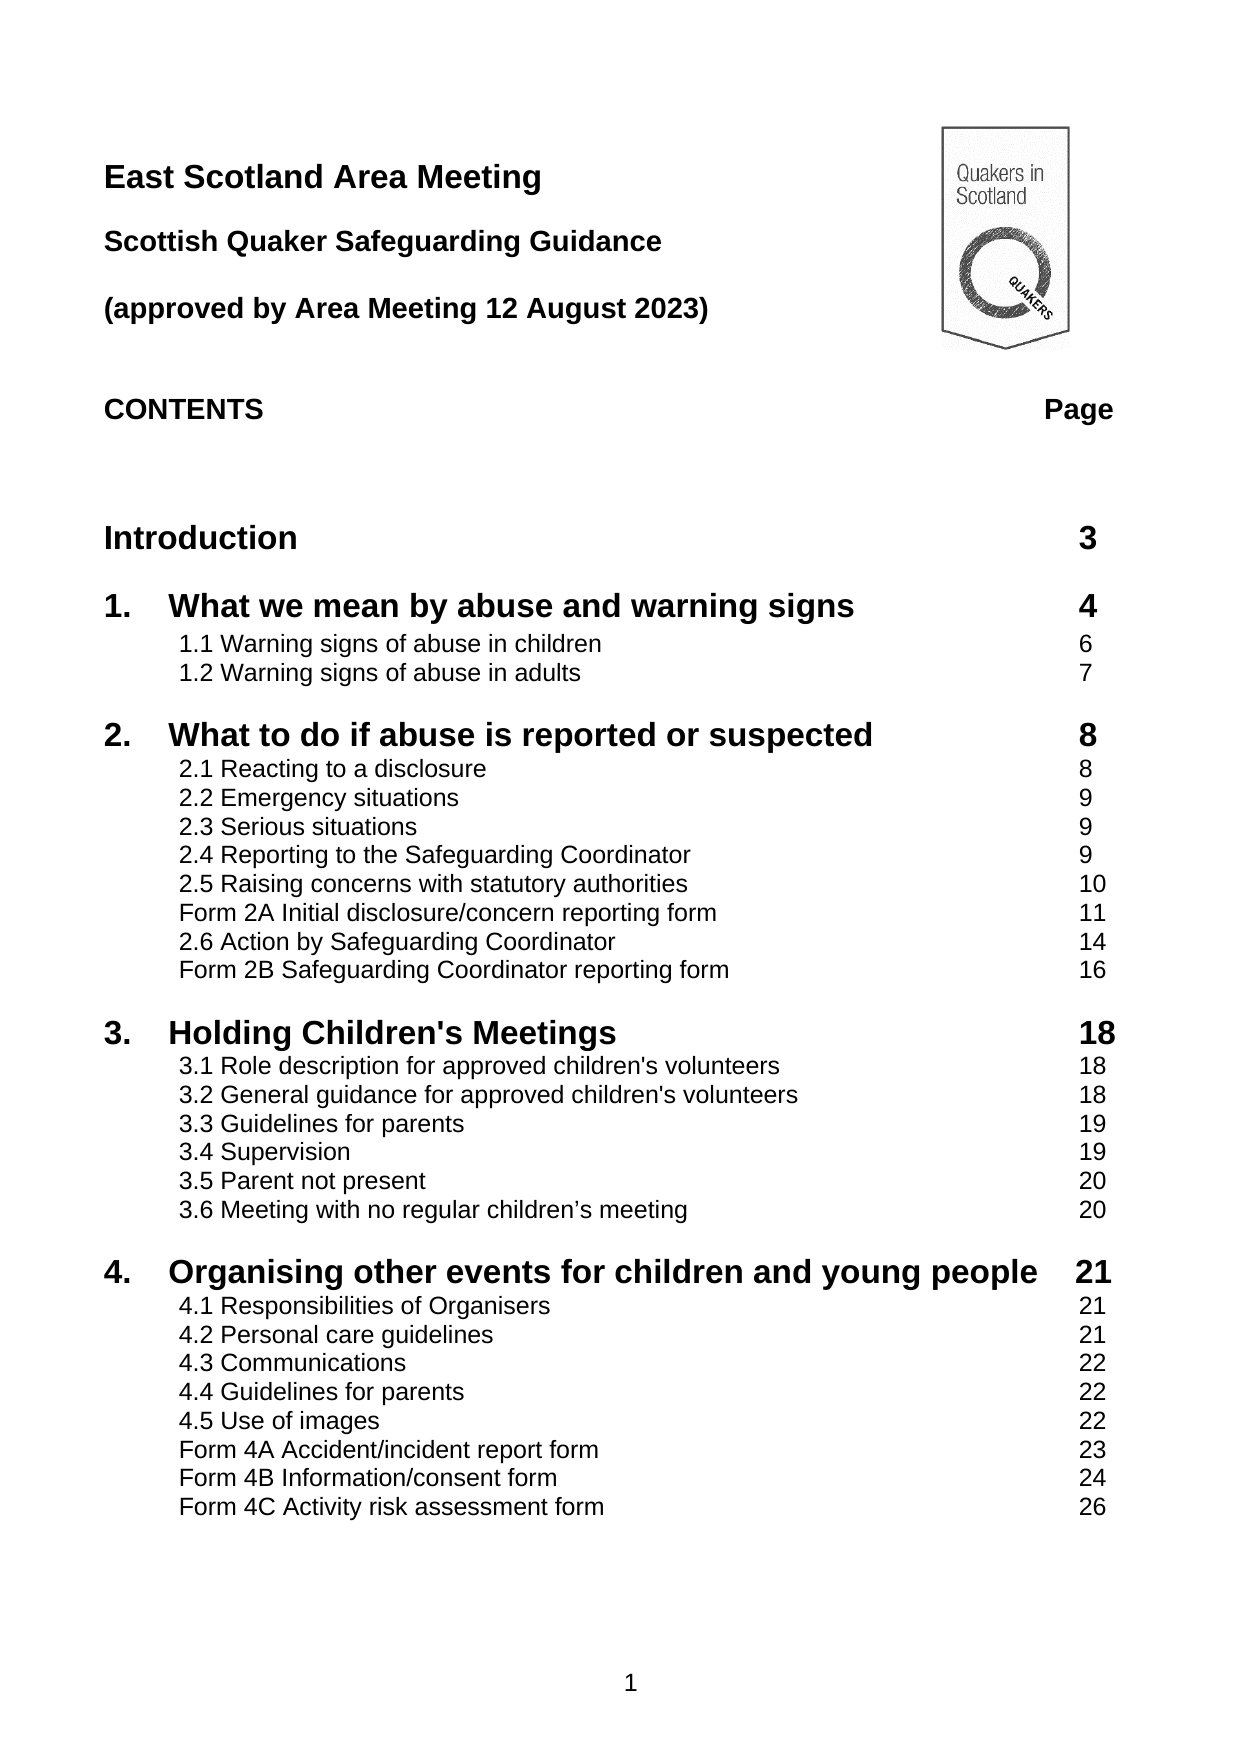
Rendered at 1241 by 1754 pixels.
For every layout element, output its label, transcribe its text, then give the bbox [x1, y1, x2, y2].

text 3.1 Role description for approved children's volunteers 18 [103, 1051, 1157, 1080]
picture [937, 324, 1072, 352]
text Scottish Quaker Safeguarding Guidance [103, 224, 1157, 257]
picture [937, 257, 1072, 291]
text CONTENTS Page [103, 392, 1157, 426]
text 2.5 Raising concerns with statutory authorities 10 [103, 869, 1157, 898]
text Introduction 3 [103, 518, 1157, 557]
text Form 2A Initial disclosure/concern reporting form 11 [103, 898, 1157, 926]
text Form 4A Accident/incident report form 23 [103, 1434, 1157, 1463]
picture [937, 120, 1072, 157]
text 4.2 Personal care guidelines 21 [103, 1319, 1157, 1348]
text 2.2 Emergency situations 9 [103, 783, 1157, 811]
text 3.2 General guidance for approved children's volunteers 18 [103, 1080, 1157, 1109]
text 4.5 Use of images 22 [103, 1406, 1157, 1434]
text 4.3 Communications 22 [103, 1348, 1157, 1377]
picture [937, 195, 1072, 224]
text 2.3 Serious situations 9 [103, 811, 1157, 840]
text 1.1 Warning signs of abuse in children 6 [103, 629, 1157, 658]
text 4. Organising other events for children and young people 21 [103, 1252, 1157, 1291]
text Form 2B Safeguarding Coordinator reporting form 16 [103, 955, 1157, 984]
text 1.2 Warning signs of abuse in adults 7 [103, 658, 1157, 687]
text 4.1 Responsibilities of Organisers 21 [103, 1291, 1157, 1319]
text 3.3 Guidelines for parents 19 [103, 1109, 1157, 1137]
text 2.1 Reacting to a disclosure 8 [103, 754, 1157, 783]
text 3.4 Supervision 19 [103, 1137, 1157, 1166]
text (approved by Area Meeting 12 August 2023) [103, 291, 1157, 324]
text 1. What we mean by abuse and warning signs 4 [103, 586, 1157, 624]
text 3.5 Parent not present 20 [103, 1166, 1157, 1195]
text 4.4 Guidelines for parents 22 [103, 1377, 1157, 1406]
text 3.6 Meeting with no regular children’s meeting 20 [103, 1195, 1157, 1224]
text Form 4C Activity risk assessment form 26 [103, 1492, 1157, 1521]
text 2.6 Action by Safeguarding Coordinator 14 [103, 926, 1157, 955]
text 2. What to do if abuse is reported or suspected 8 [103, 716, 1157, 754]
text Form 4B Information/consent form 24 [103, 1463, 1157, 1492]
text 2.4 Reporting to the Safeguarding Coordinator 9 [103, 840, 1157, 869]
text 3. Holding Children's Meetings 18 [103, 1013, 1157, 1051]
subtitle East Scotland Area Meeting [103, 157, 1157, 195]
